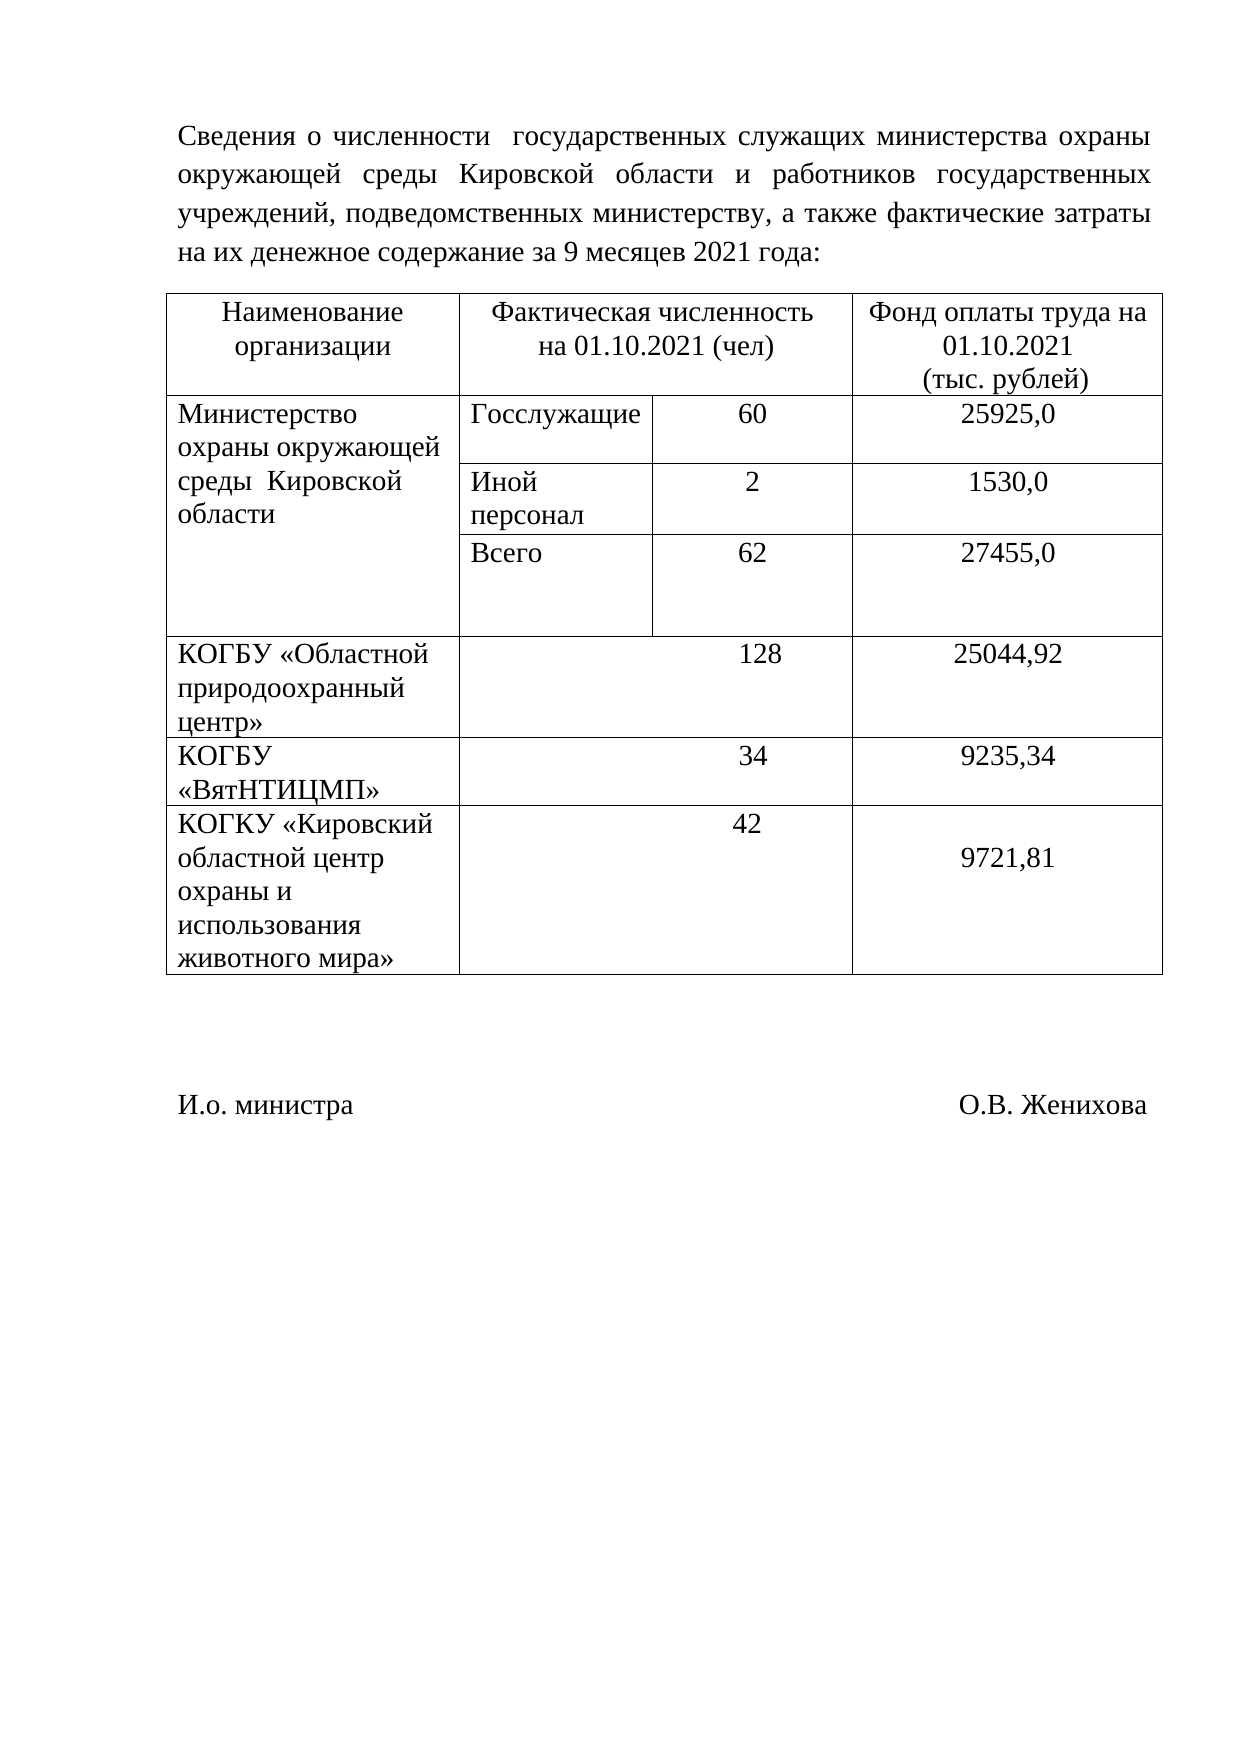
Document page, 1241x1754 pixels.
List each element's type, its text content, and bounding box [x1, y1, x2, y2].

table_cell Госслужащие [460, 396, 652, 463]
table_cell Иной персонал [460, 464, 652, 534]
table_cell 25044,92 [853, 637, 1162, 737]
table_header Фонд оплаты труда на 01.10.2021 (тыс. рублей) [853, 294, 1162, 395]
table_cell 60 [653, 396, 852, 463]
table_cell 25925,0 [853, 396, 1162, 463]
table_cell 34 [460, 738, 852, 805]
table_cell 9721,81 [853, 806, 1162, 974]
table_header Фактическая численность на 01.10.2021 (чел) [460, 294, 852, 395]
table_cell КОГКУ «Кировский областной центр охраны и использования животного мира» [167, 806, 459, 974]
table_cell 62 [653, 535, 852, 636]
table_header Наименование организации [167, 294, 459, 395]
table_cell 128 [460, 637, 852, 737]
text Сведения о численности государственных служащих министерства охраны окружающей среды Кировской области и работников государственных учреждений, подведомственных министерству, а также фактические затраты на их денежное содержание за 9 месяцев 2021 года: [177, 118, 1152, 267]
table_cell 2 [653, 464, 852, 534]
table_cell 1530,0 [853, 464, 1162, 534]
table_cell КОГБУ «Областной природоохранный центр» [167, 637, 459, 737]
text И.о. министра О.В. Женихова [177, 1087, 1152, 1121]
table_cell КОГБУ «ВятНТИЦМП» [167, 738, 459, 805]
table_cell Всего [460, 535, 652, 636]
table_cell Министерство охраны окружающей среды Кировской области [167, 396, 459, 636]
table_cell 42 [460, 806, 852, 974]
table_cell 27455,0 [853, 535, 1162, 636]
table_cell 9235,34 [853, 738, 1162, 805]
